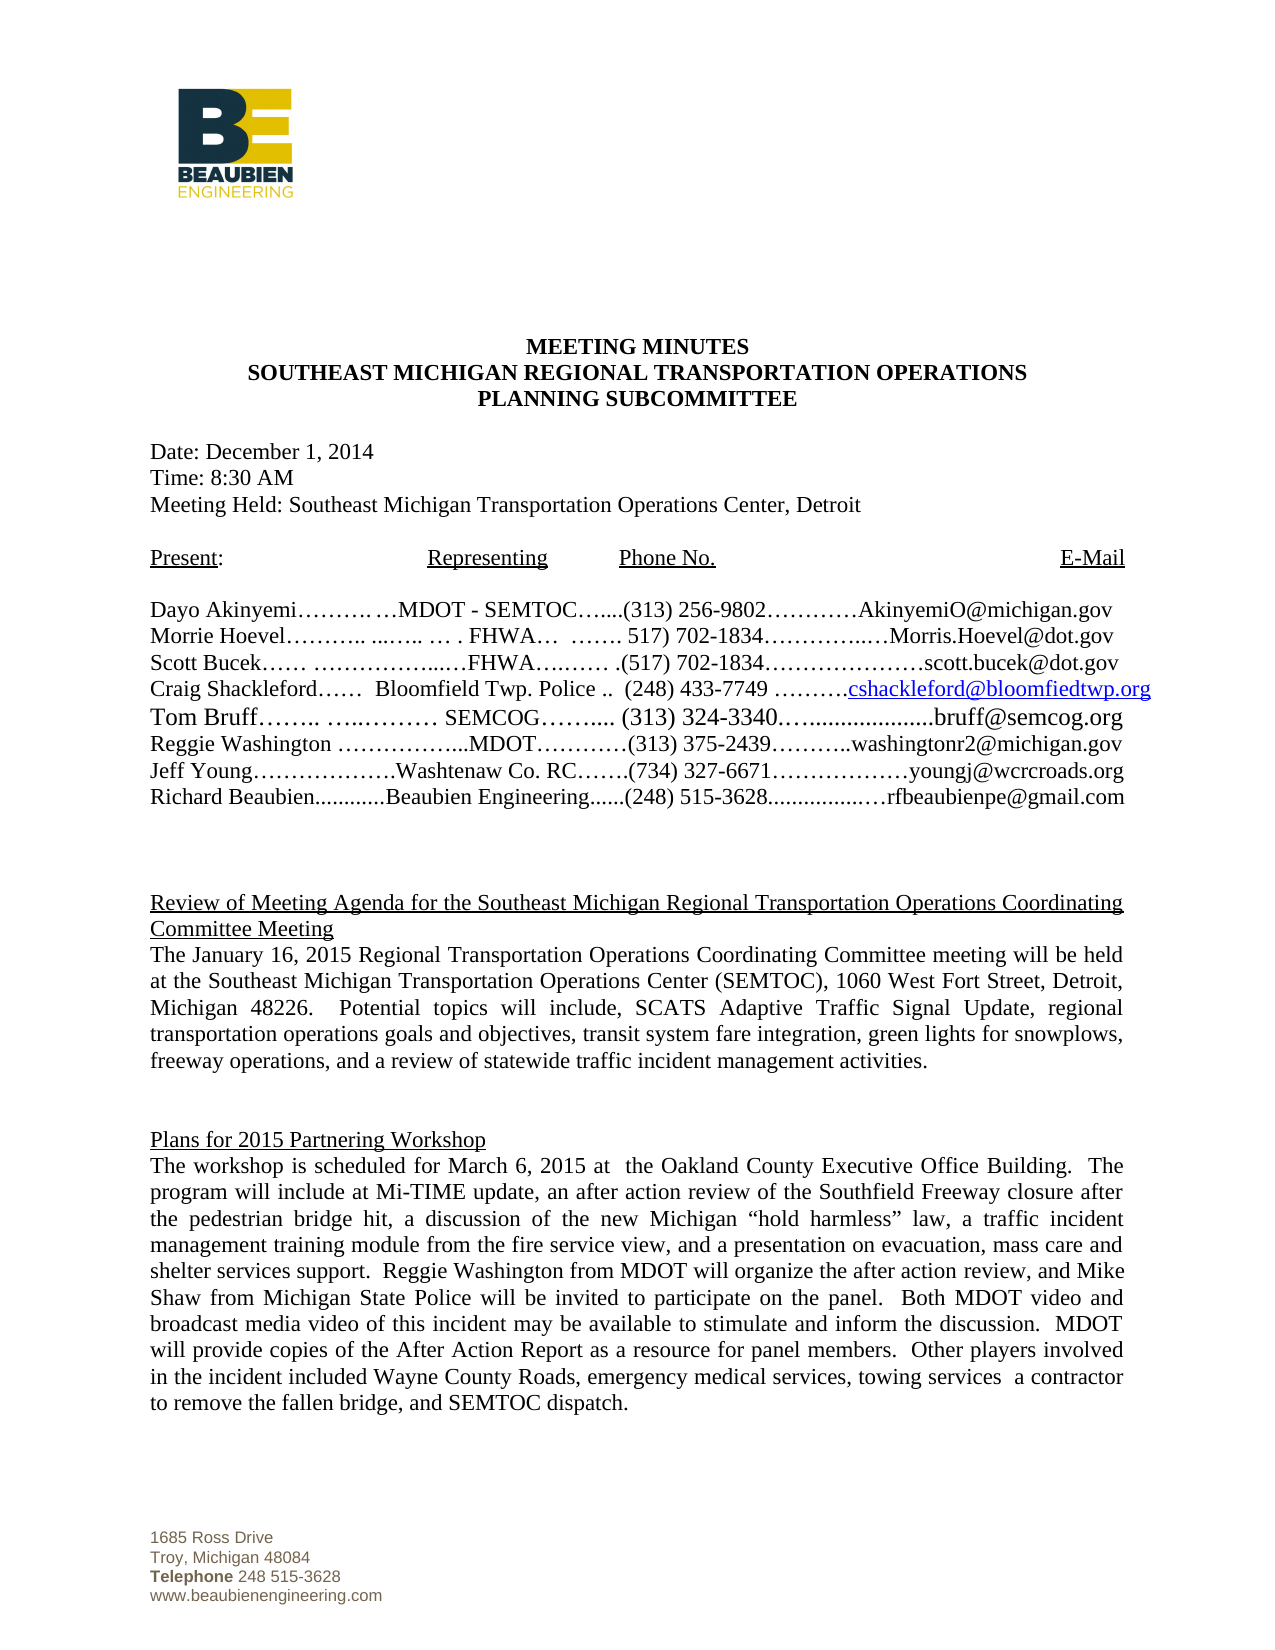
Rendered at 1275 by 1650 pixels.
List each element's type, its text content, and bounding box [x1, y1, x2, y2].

picture [150, 72, 333, 223]
text PLANNING SUBCOMMITTEE [150, 385, 1125, 412]
text Review of Meeting Agenda for the Southeast Michigan Regional Transportation Operations Coordinating Committee Meeting [150, 888, 1125, 941]
text Richard Beaubien Beaubien Engineering .(248) 515-3628 …rfbeaubienpe@gmail.com [150, 783, 1125, 809]
text Jeff Young……………….Washtenaw Co. RC…….(734) 327-6671………………youngj@wcrcroads.org [150, 757, 1125, 783]
text Tom Bruff…….. …..……… SEMCOG…….... (313) 324-3340.…....................bruff@semcog.org [150, 702, 1181, 730]
text MEETING MINUTES [150, 333, 1125, 359]
text Meeting Held: Southeast Michigan Transportation Operations Center, Detroit [150, 491, 1125, 517]
text Morrie Hoevel……….. ...….. … . FHWA… ……. 517) 702-1834…………..…Morris.Hoevel@dot.gov [150, 623, 1125, 649]
text Craig Shackleford…… Bloomfield Twp. Police .. (248) 433-7749 ……….cshackleford@bloomfiedtwp.org [150, 675, 1181, 702]
text Date: December 1, 2014 [150, 438, 1125, 464]
text SOUTHEAST MICHIGAN REGIONAL TRANSPORTATION OPERATIONS [150, 359, 1125, 385]
text Scott Bucek…… ……………...…FHWA….…… .(517) 702-1834…………………scott.bucek@dot.gov [150, 649, 1125, 675]
text Plans for 2015 Partnering Workshop [150, 1126, 1125, 1152]
text Dayo Akinyemi………. …MDOT - SEMTOC…....(313) 256-9802…………AkinyemiO@michigan.gov [150, 596, 1125, 623]
text The January 16, 2015 Regional Transportation Operations Coordinating Committee meeting will be held at the Southeast Michigan Transportation Operations Center (SEMTOC), 1060 West Fort Street, Detroit, Michigan 48226. Potential topics will include, SCATS Adaptive Traffic Signal Update, regional transportation operations goals and objectives, transit system fare integration, green lights for snowplows, freeway operations, and a review of statewide traffic incident management activities. [150, 941, 1125, 1073]
text Present: Representing Phone No. E-Mail [150, 543, 1087, 570]
text Time: 8:30 AM [150, 464, 1125, 491]
text The workshop is scheduled for March 6, 2015 at the Oakland County Executive Office Building. The program will include at Mi-TIME update, an after action review of the Southfield Freeway closure after the pedestrian bridge hit, a discussion of the new Michigan “hold harmless” law, a traffic incident management training module from the fire service view, and a presentation on evacuation, mass care and shelter services support. Reggie Washington from MDOT will organize the after action review, and Mike Shaw from Michigan State Police will be invited to participate on the panel. Both MDOT video and broadcast media video of this incident may be available to stimulate and inform the discussion. MDOT will provide copies of the After Action Report as a resource for panel members. Other players involved in the incident included Wayne County Roads, emergency medical services, towing services a contractor to remove the fallen bridge, and SEMTOC dispatch. [150, 1152, 1125, 1416]
text Reggie Washington ……………...MDOT…………(313) 375-2439………..washingtonr2@michigan.gov [150, 730, 1125, 757]
